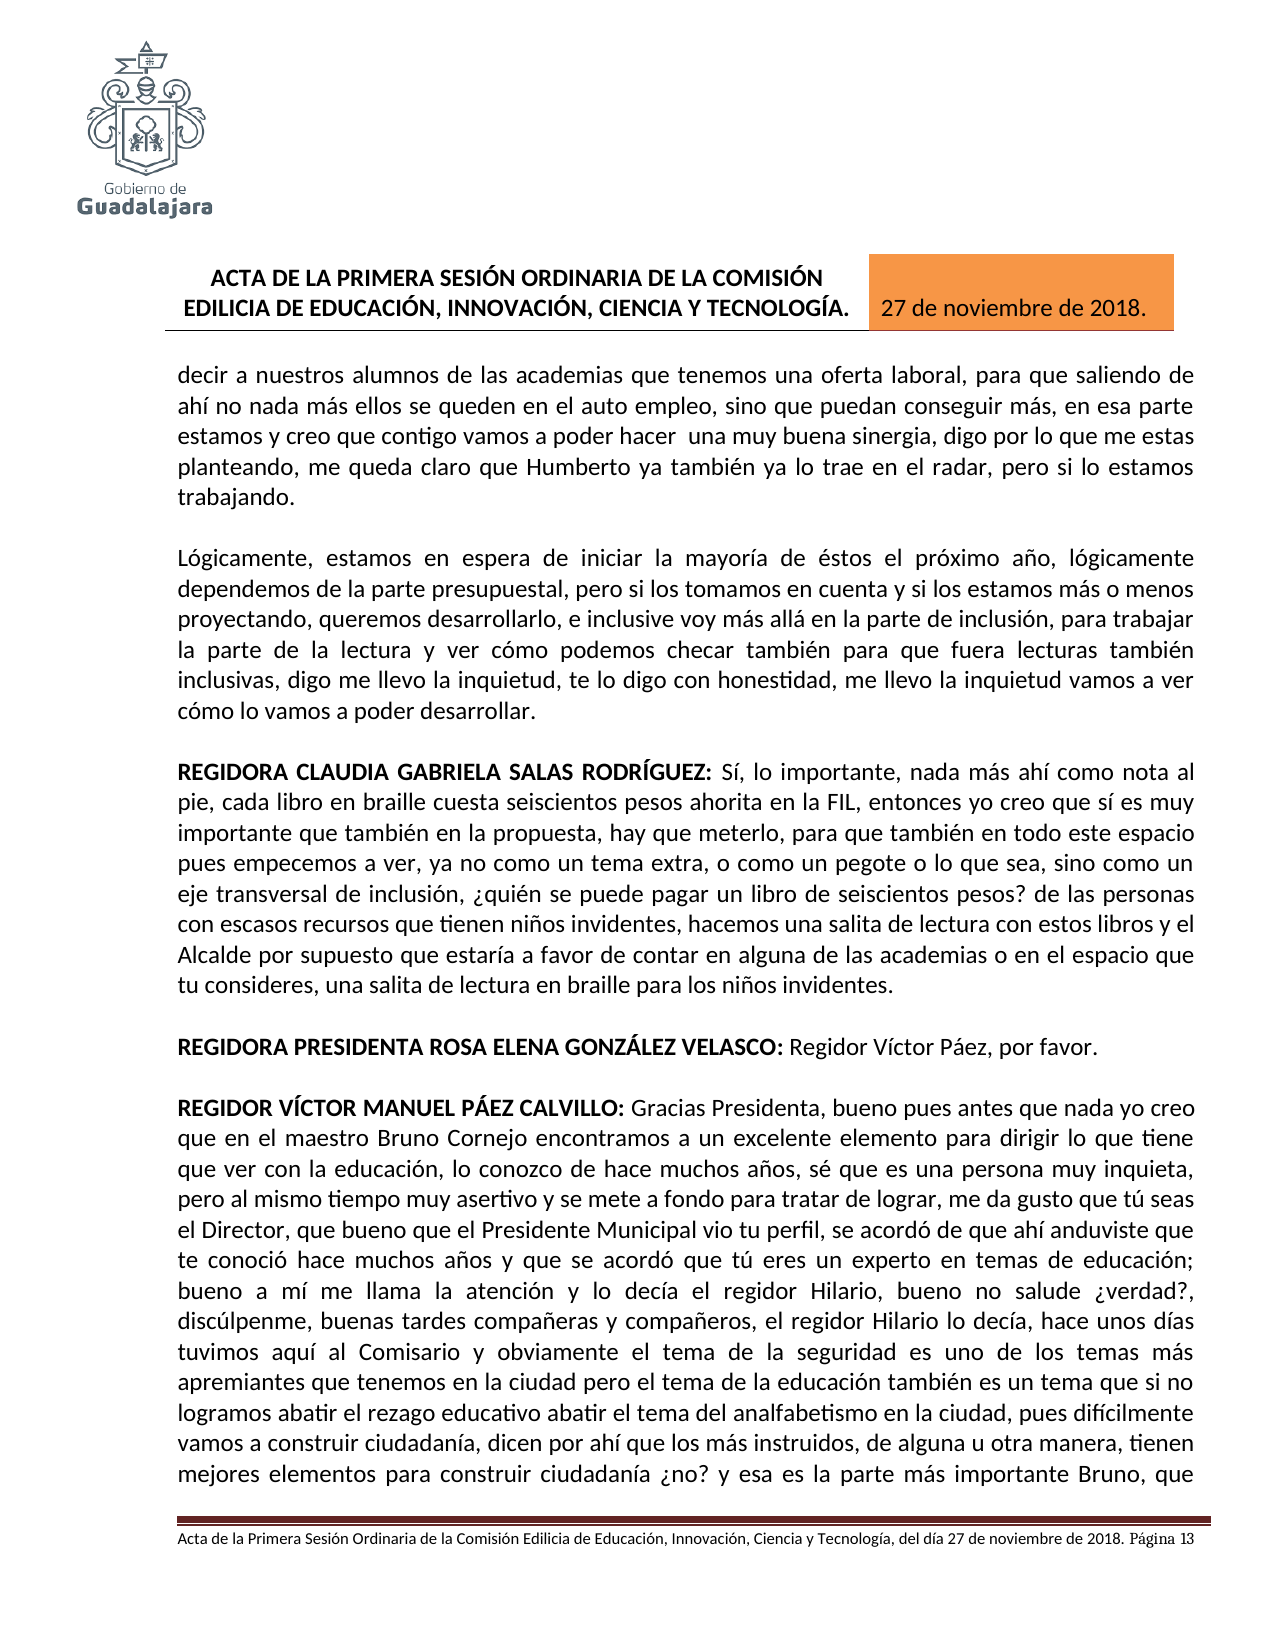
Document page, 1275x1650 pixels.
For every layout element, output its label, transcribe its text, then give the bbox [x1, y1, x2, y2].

text Lógicamente, estamos en espera de iniciar la mayoría de éstos el próximo año, lógicamente dependemos de la parte presupuestal, pero si los tomamos en cuenta y si los estamos más o menos proyectando, queremos desarrollarlo, e inclusive voy más allá en la parte de inclusión, para trabajar la parte de la lectura y ver cómo podemos checar también para que fuera lecturas también inclusivas, digo me llevo la inquietud, te lo digo con honestidad, me llevo la inquietud vamos a ver cómo lo vamos a poder desarrollar. [177, 542, 1196, 726]
text REGIDORA PRESIDENTA ROSA ELENA GONZÁLEZ VELASCO: Regidor Víctor Páez, por favor. [177, 1031, 1196, 1061]
picture [59, 29, 229, 230]
text REGIDORA CLAUDIA GABRIELA SALAS RODRÍGUEZ: Sí, lo importante, nada más ahí como nota al pie, cada libro en braille cuesta seiscientos pesos ahorita en la FIL, entonces yo creo que sí es muy importante que también en la propuesta, hay que meterlo, para que también en todo este espacio pues empecemos a ver, ya no como un tema extra, o como un pegote o lo que sea, sino como un eje transversal de inclusión, ¿quién se puede pagar un libro de seiscientos pesos? de las personas con escasos recursos que tienen niños invidentes, hacemos una salita de lectura con estos libros y el Alcalde por supuesto que estaría a favor de contar en alguna de las academias o en el espacio que tu consideres, una salita de lectura en braille para los niños invidentes. [177, 756, 1196, 1000]
